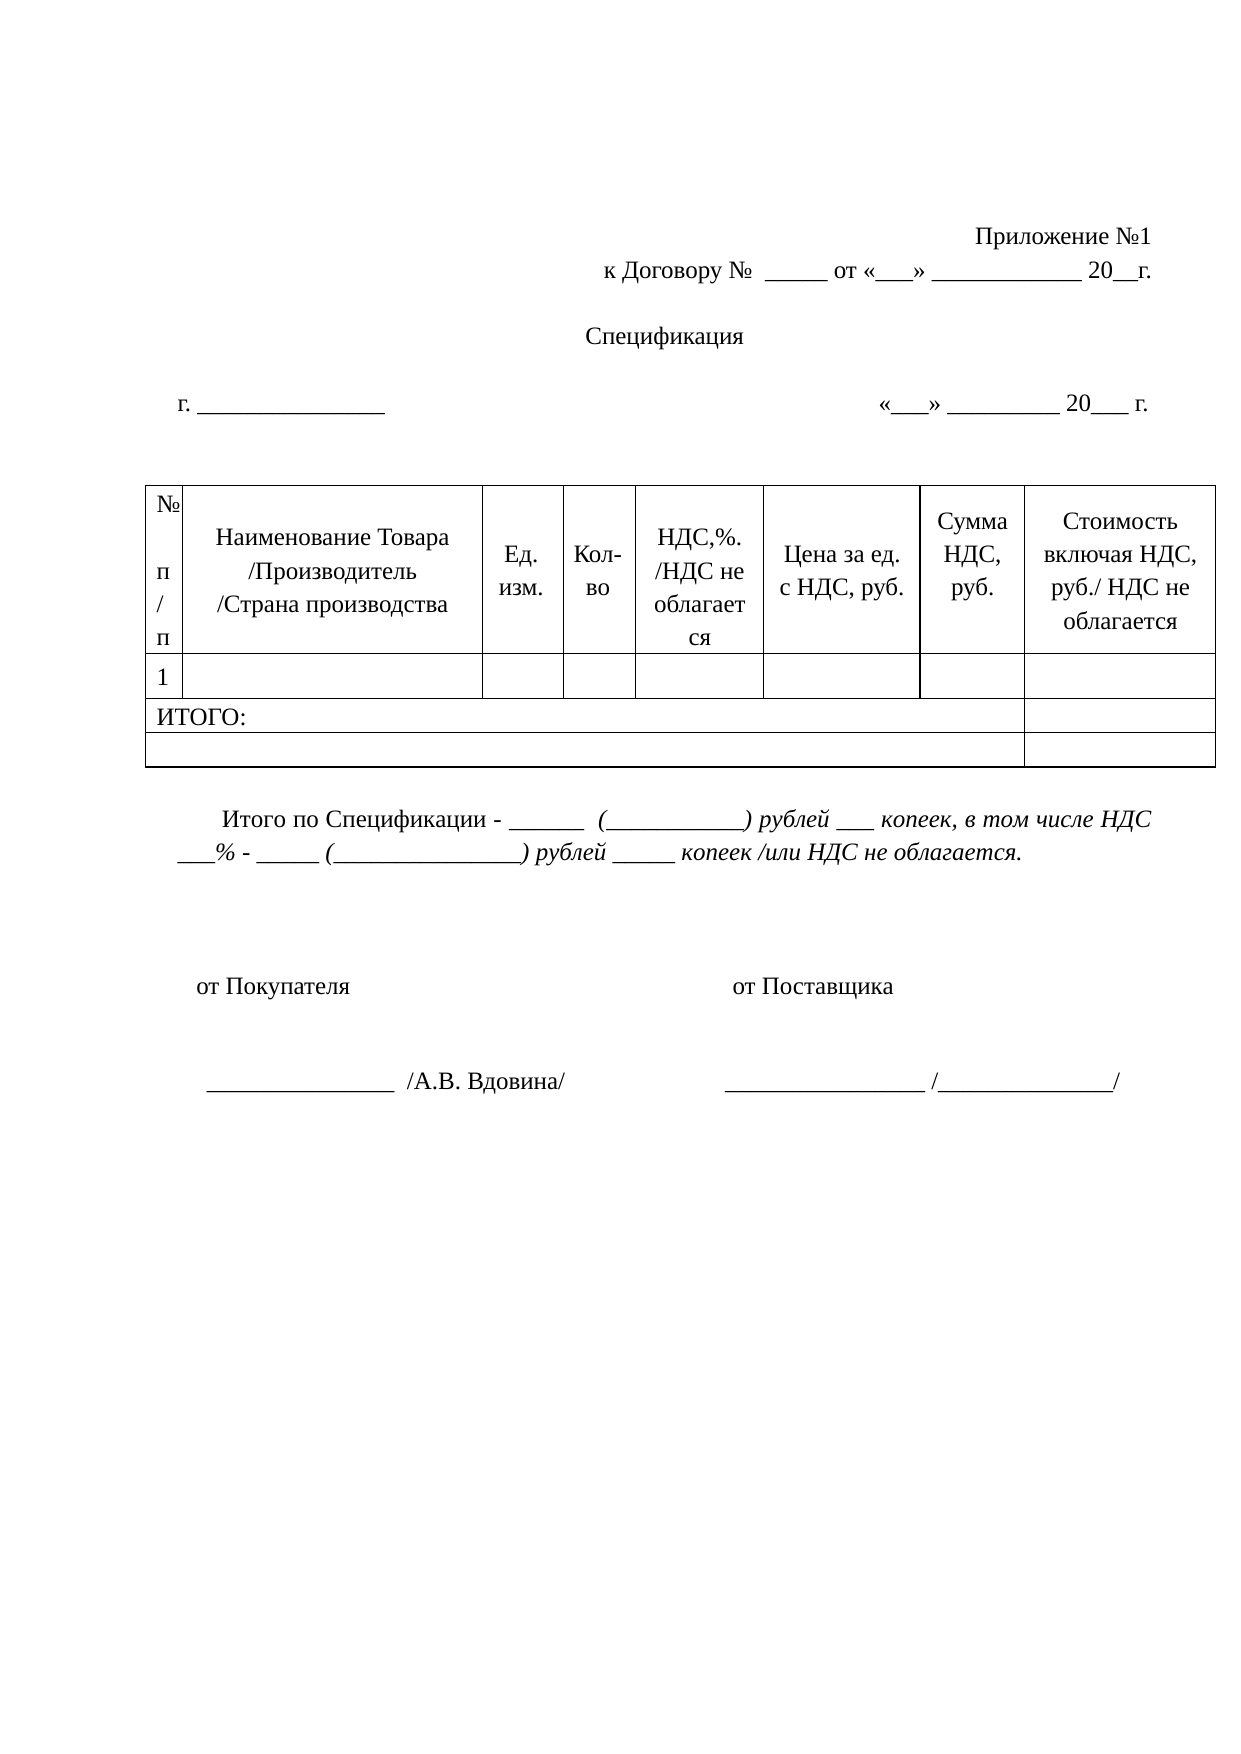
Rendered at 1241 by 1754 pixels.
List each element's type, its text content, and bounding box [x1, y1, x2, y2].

table_cell [1025, 733, 1215, 766]
text от Покупателя от Поставщика [177, 967, 1152, 1001]
table_header Сумма НДС, руб. [921, 486, 1024, 652]
table_header Наименование Товара /Производитель /Страна производства [183, 486, 482, 652]
table_cell [483, 654, 563, 698]
text _______________ /А.В. Вдовина/ ________________ /______________/ [207, 1063, 1152, 1096]
table_cell [564, 654, 635, 698]
table_cell [921, 654, 1024, 698]
text Итого по Спецификации - ______ (___________) рублей ___ копеек, в том числе НДС ___% - _____ (_______________) рублей _____ копеек /или НДС не облагается. [177, 801, 1152, 867]
table_header № п/п [146, 486, 182, 652]
text к Договору № _____ от «___» ____________ 20__г. [177, 251, 1152, 285]
table_header Ед. изм. [483, 486, 563, 652]
table_cell [1025, 654, 1215, 698]
table_cell ИТОГО: [146, 699, 1024, 732]
table_cell [1025, 699, 1215, 732]
table_header Цена за ед. с НДС, руб. [764, 486, 919, 652]
table_cell 1 [146, 654, 182, 698]
table_header НДС,%. /НДС не облагает ся [636, 486, 763, 652]
table_cell [764, 654, 919, 698]
text г. _______________ «___» _________ 20___ г. [177, 385, 1152, 418]
table_cell [636, 654, 763, 698]
table_header Стоимость включая НДС, руб./ НДС не облагается [1025, 486, 1215, 652]
text Спецификация [177, 318, 1152, 351]
table_cell [146, 733, 1024, 766]
text Приложение №1 [177, 218, 1152, 251]
table_cell [183, 654, 482, 698]
table_header Кол-во [564, 486, 635, 652]
